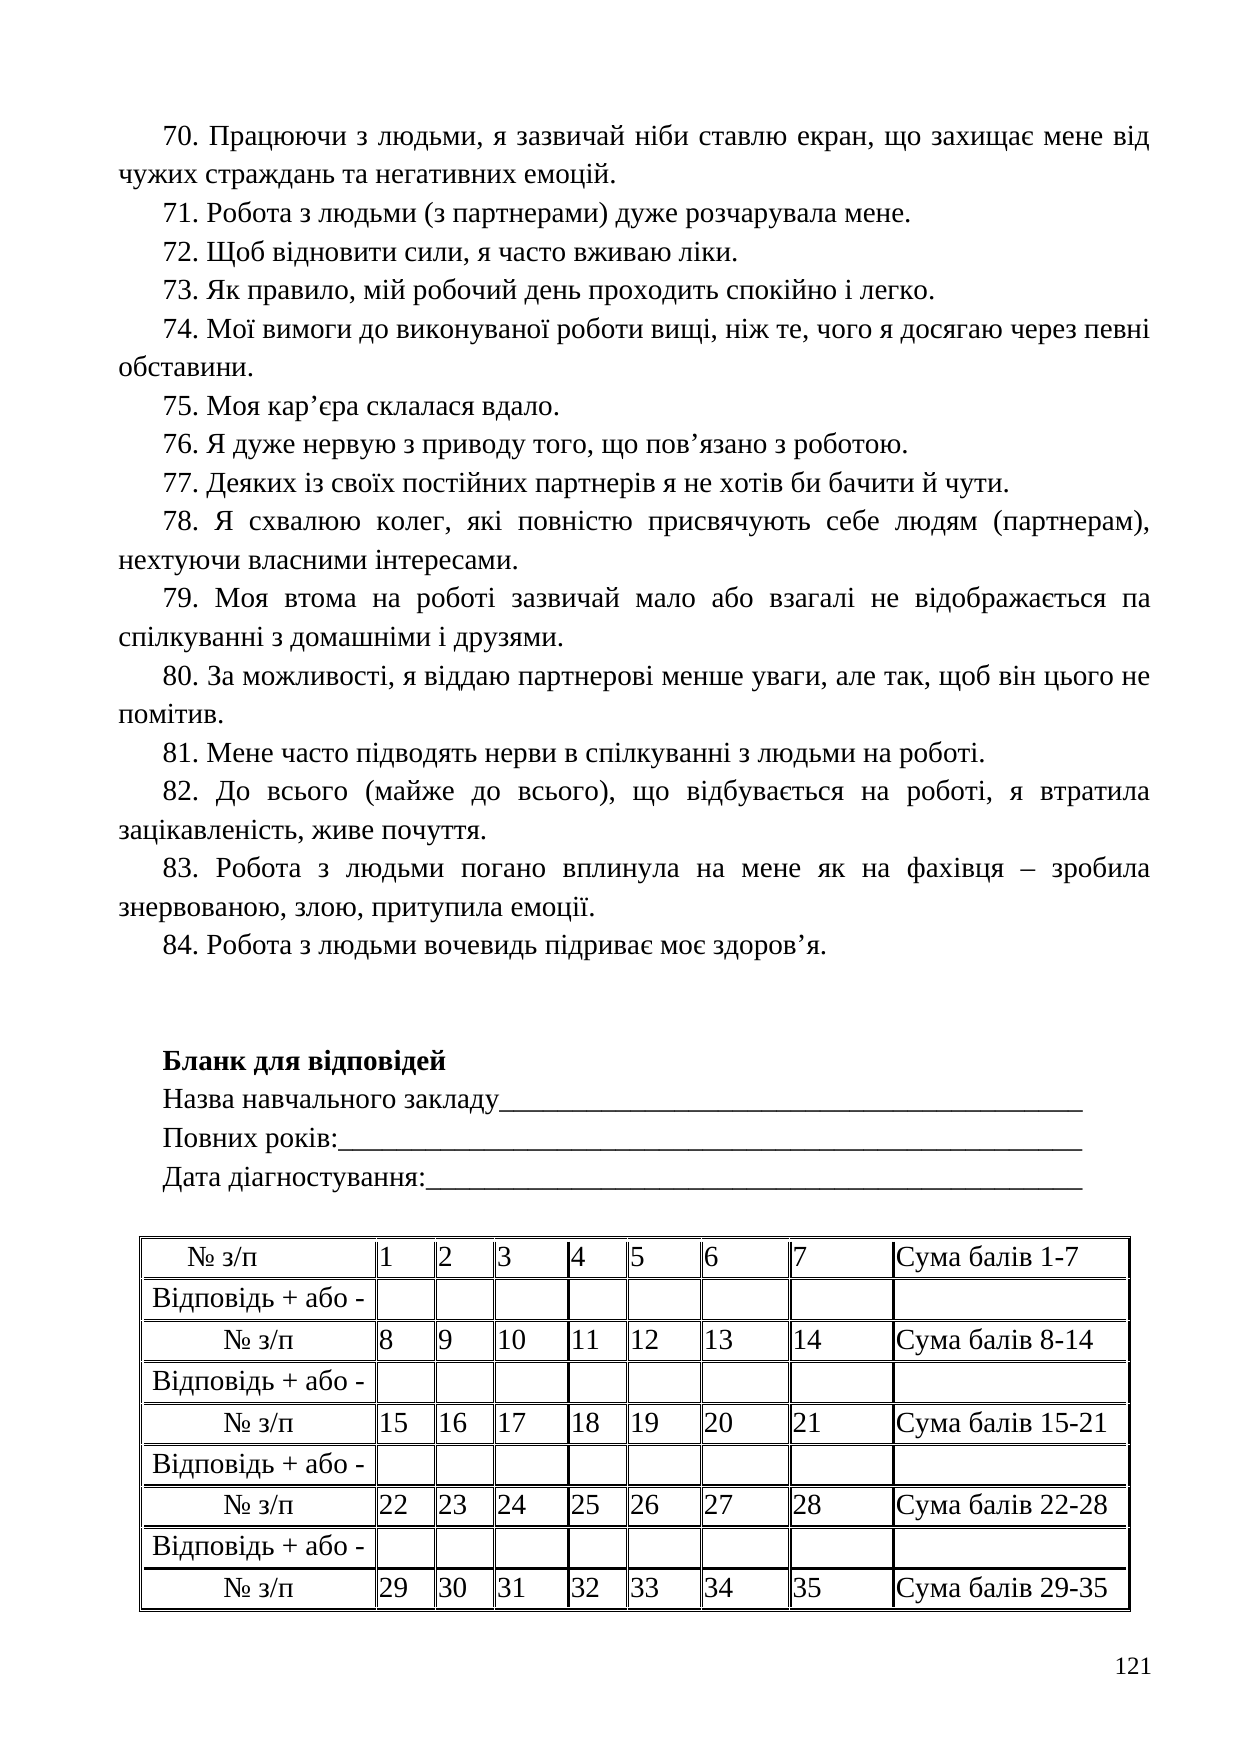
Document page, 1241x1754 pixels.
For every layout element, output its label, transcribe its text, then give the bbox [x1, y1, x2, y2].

table_header 1 [376, 1239, 436, 1277]
table_header 5 [628, 1239, 701, 1277]
table_cell 18 [570, 1405, 626, 1442]
table_cell 31 [495, 1570, 568, 1608]
table_cell № з/п [142, 1567, 376, 1608]
table_cell [895, 1443, 1129, 1484]
table_cell [378, 1446, 434, 1484]
table_cell [792, 1446, 892, 1484]
text Бланк для відповідей [118, 1043, 1152, 1077]
table_cell 10 [496, 1322, 567, 1360]
table_cell Сума балів 8-14 [893, 1319, 1129, 1360]
table_cell Відповідь + або - [140, 1360, 376, 1401]
table_header Сума балів 1-7 [893, 1239, 1128, 1277]
table_cell 16 [437, 1405, 493, 1442]
text 70. Працюючи з людьми, я зазвичай ніби ставлю екран, що захищає мене від чужих страждань та негативних емоцій. [118, 118, 1152, 190]
table_cell Сума балів 15-21 [895, 1401, 1129, 1442]
table_cell [437, 1529, 493, 1567]
table_cell [703, 1363, 788, 1401]
table_cell [893, 1360, 1129, 1401]
table_cell [895, 1525, 1129, 1567]
table_cell Відповідь + або - [142, 1443, 375, 1484]
table_cell 20 [703, 1405, 788, 1442]
table_cell 9 [437, 1322, 493, 1360]
table_cell [496, 1280, 567, 1319]
table_header 4 [568, 1239, 627, 1277]
table_cell [570, 1363, 626, 1401]
text 82. До всього (майже до всього), що відбувається на роботі, я втратила зацікавленість, живе почуття. [118, 773, 1152, 845]
text 72. Щоб відновити сили, я часто вживаю ліки. [118, 234, 1152, 267]
table_cell [792, 1529, 892, 1567]
table_cell № з/п [142, 1401, 375, 1442]
table_cell [629, 1446, 700, 1484]
table_cell Сума балів 22-28 [895, 1484, 1129, 1525]
table_cell [703, 1446, 788, 1484]
text 78. Я схвалюю колег, які повністю присвячують себе людям (партнерам), нехтуючи власними інтересами. [118, 503, 1152, 576]
table_cell [792, 1280, 892, 1319]
table_cell 12 [629, 1322, 700, 1360]
text 74. Мої вимоги до виконуваної роботи вищі, ніж те, чого я досягаю через певні обставини. [118, 311, 1152, 383]
text 83. Робота з людьми погано вплинула на мене як на фахівця – зробила знервованою, злою, притупила емоції. [118, 850, 1152, 922]
text 80. За можливості, я віддаю партнерові менше уваги, але так, щоб він цього не помітив. [118, 658, 1152, 730]
text Дата діагностування:_____________________________________________ [118, 1159, 1152, 1192]
text 71. Робота з людьми (з партнерами) дуже розчарувала мене. [118, 195, 1152, 229]
table_cell [629, 1363, 700, 1401]
table_cell [378, 1363, 434, 1401]
table_cell 35 [790, 1570, 893, 1608]
table_cell [496, 1529, 567, 1567]
table_cell № з/п [140, 1319, 376, 1360]
table_cell 29 [376, 1570, 436, 1608]
text 84. Робота з людьми вочевидь підриває моє здоров’я. [118, 927, 1152, 961]
table_cell [570, 1529, 626, 1567]
table_cell 34 [701, 1567, 790, 1608]
table_cell Сума балів 29-35 [893, 1567, 1128, 1608]
table_header 6 [701, 1237, 790, 1277]
text 81. Мене часто підводять нерви в спілкуванні з людьми на роботі. [118, 735, 1152, 768]
table_cell [437, 1446, 493, 1484]
table_cell 30 [436, 1570, 494, 1608]
table_cell 15 [378, 1405, 434, 1442]
text Повних років:___________________________________________________ [118, 1120, 1152, 1154]
text 77. Деяких із своїх постійних партнерів я не хотів би бачити й чути. [118, 465, 1152, 498]
table_cell 27 [703, 1488, 788, 1525]
table_cell [496, 1363, 567, 1401]
table_cell [703, 1280, 788, 1319]
text 73. Як правило, мій робочий день проходить спокійно і легко. [118, 272, 1152, 306]
table_cell 23 [437, 1488, 493, 1525]
table_cell 24 [496, 1488, 567, 1525]
text 75. Моя кар’єра склалася вдало. [118, 388, 1152, 421]
table_cell 13 [703, 1322, 788, 1360]
table_cell № з/п [142, 1484, 375, 1525]
table_cell [629, 1280, 700, 1319]
table_cell 17 [496, 1405, 567, 1442]
table_cell Відповідь + або - [142, 1525, 375, 1567]
table_cell [893, 1277, 1129, 1319]
text 79. Моя втома на роботі зазвичай мало або взагалі не відображається па спілкуванні з домашніми і друзями. [118, 581, 1152, 653]
table_cell 11 [570, 1322, 626, 1360]
table_header 3 [495, 1239, 568, 1277]
text Назва навчального закладу________________________________________ [118, 1082, 1152, 1115]
text 76. Я дуже нервую з приводу того, що пов’язано з роботою. [118, 426, 1152, 460]
table_cell 19 [629, 1405, 700, 1442]
table_cell [792, 1363, 892, 1401]
table_cell [437, 1363, 493, 1401]
table_cell Відповідь + або - [140, 1277, 376, 1319]
table_header 2 [436, 1239, 494, 1277]
table_cell 22 [378, 1488, 434, 1525]
table_cell [437, 1280, 493, 1319]
table_cell [629, 1529, 700, 1567]
table_header 7 [790, 1239, 893, 1277]
table_cell 28 [792, 1488, 892, 1525]
table_cell 14 [792, 1322, 892, 1360]
table_cell [378, 1280, 434, 1319]
table_cell [703, 1529, 788, 1567]
table_cell 21 [792, 1405, 892, 1442]
table_cell [570, 1280, 626, 1319]
table_cell 32 [568, 1570, 627, 1608]
table_cell 8 [378, 1322, 434, 1360]
table_cell 33 [628, 1570, 701, 1608]
table_cell 25 [570, 1488, 626, 1525]
table_cell [570, 1446, 626, 1484]
table_header № з/п [142, 1239, 376, 1277]
table_cell [378, 1529, 434, 1567]
table_cell 26 [629, 1488, 700, 1525]
table_cell [496, 1446, 567, 1484]
